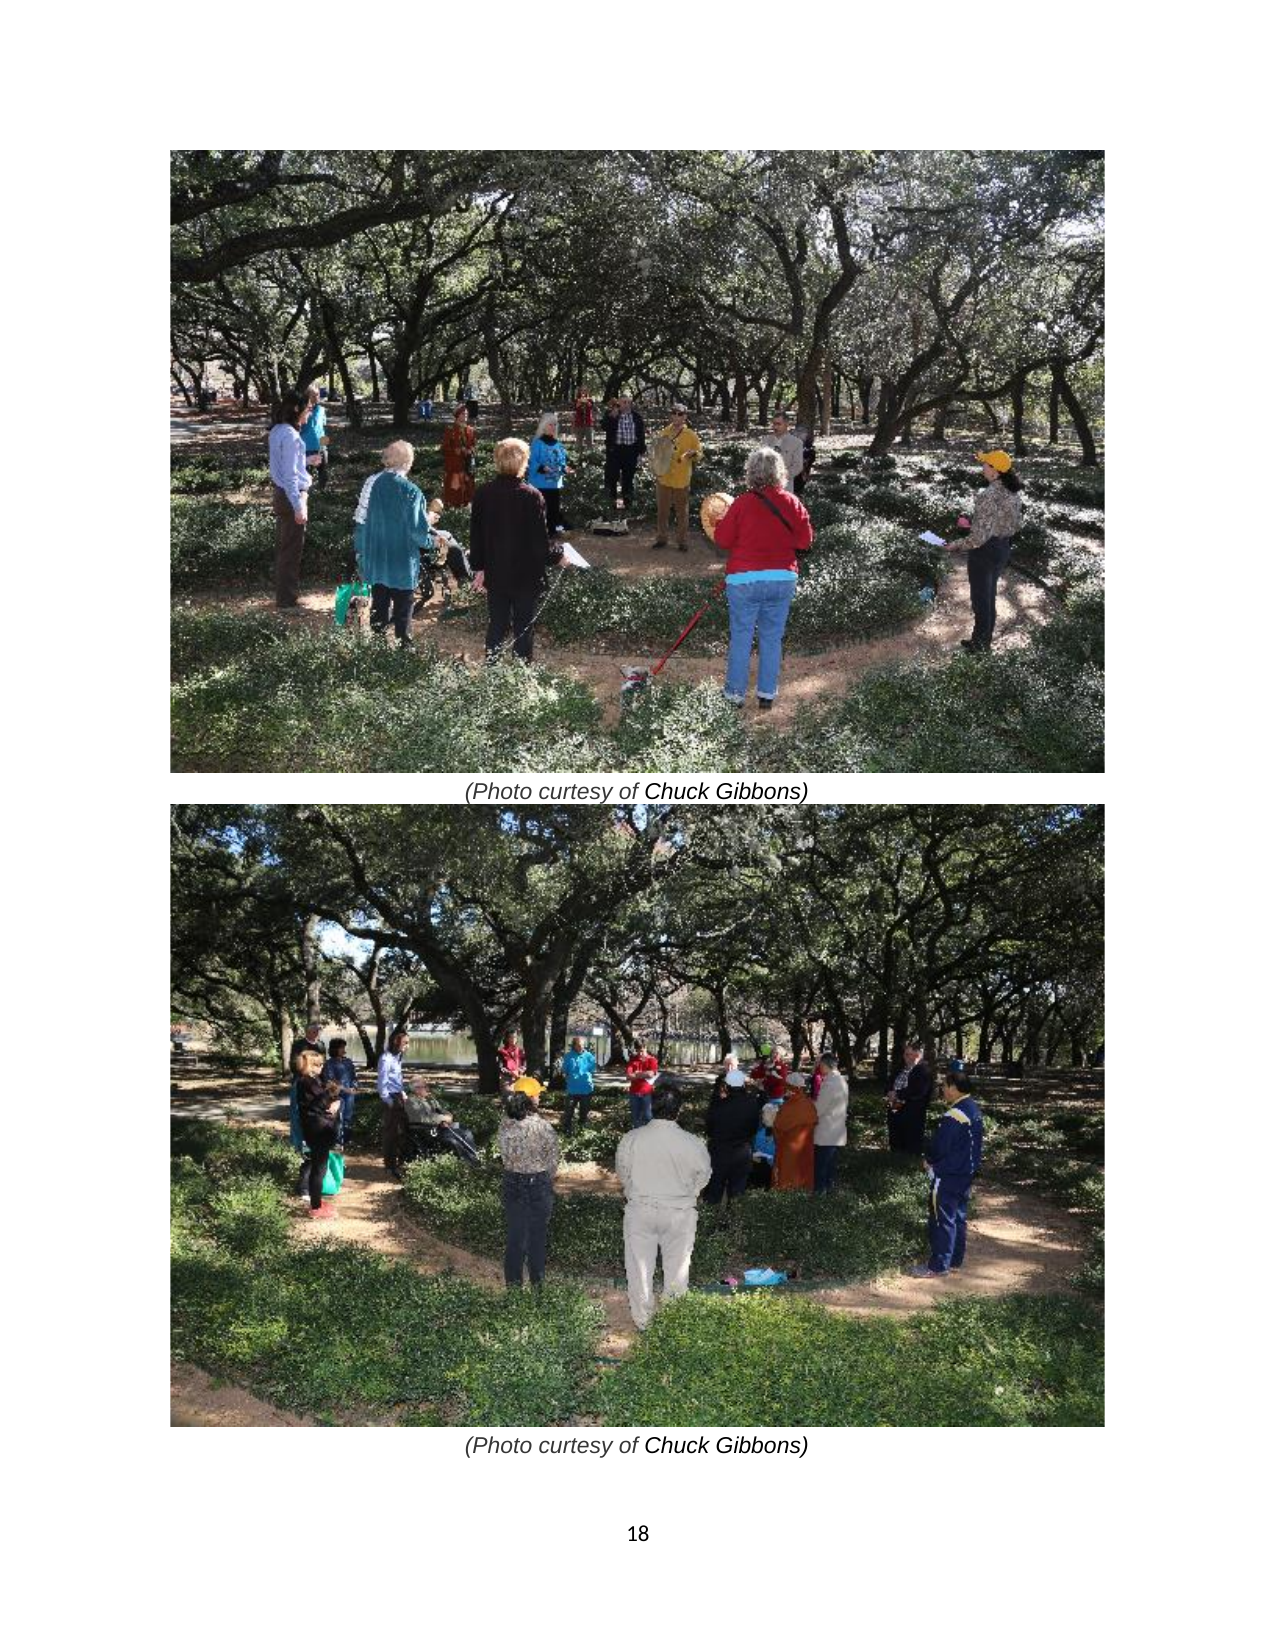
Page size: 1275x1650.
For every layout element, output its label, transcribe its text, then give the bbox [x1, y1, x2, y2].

picture [170, 804, 1105, 1427]
text (Photo curtesy of Chuck Gibbons) [150, 773, 1125, 804]
text (Photo curtesy of Chuck Gibbons) [150, 1427, 1125, 1458]
picture [170, 150, 1105, 773]
